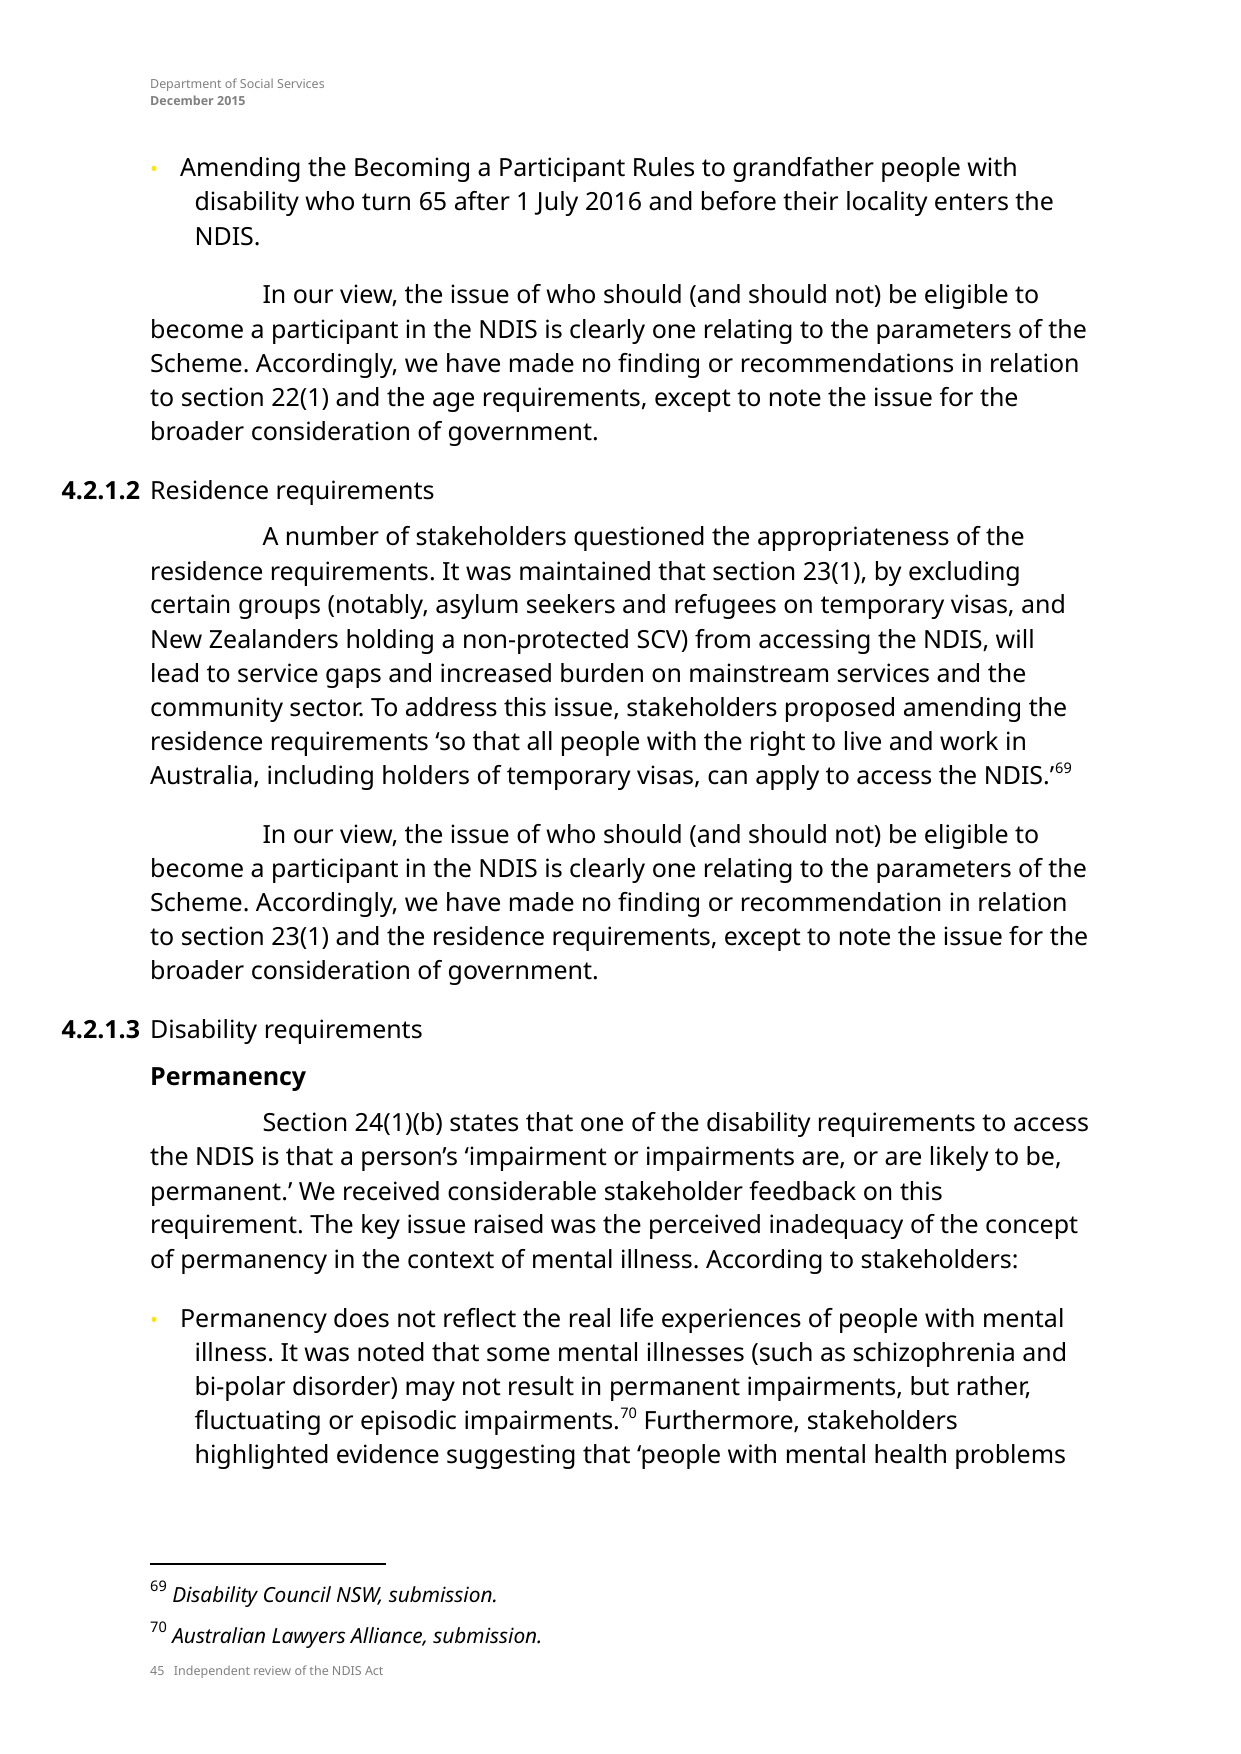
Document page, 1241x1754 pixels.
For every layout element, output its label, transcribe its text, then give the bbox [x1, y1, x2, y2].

list In our view, the issue of who should (and should not) be eligible to become a participant in the NDIS is clearly one relating to the parameters of the Scheme. Accordingly, we have made no finding or recommendations in relation to section 22(1) and the age requirements, except to note the issue for the broader consideration of government. [150, 277, 1090, 447]
list Amending the Becoming a Participant Rules to grandfather people with disability who turn 65 after 1 July 2016 and before their locality enters the NDIS. [150, 150, 1090, 252]
text In our view, the issue of who should (and should not) be eligible to become a participant in the NDIS is clearly one relating to the parameters of the Scheme. Accordingly, we have made no finding or recommendation in relation to section 23(1) and the residence requirements, except to note the issue for the broader consideration of government. [150, 817, 1090, 987]
subtitle Permanency [150, 1058, 1090, 1092]
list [150, 1300, 1090, 1471]
subtitle Disability requirements [61, 1012, 1090, 1046]
subtitle Residence requirements [61, 472, 1090, 507]
text Section 24(1)(b) states that one of the disability requirements to access the NDIS is that a person’s ‘impairment or impairments are, or are likely to be, permanent.’ We received considerable stakeholder feedback on this requirement. The key issue raised was the perceived inadequacy of the concept of permanency in the context of mental illness. According to stakeholders: [150, 1105, 1090, 1275]
text A number of stakeholders questioned the appropriateness of the residence requirements. It was maintained that section 23(1), by excluding certain groups (notably, asylum seekers and refugees on temporary visas, and New Zealanders holding a non-protected SCV) from accessing the NDIS, will lead to service gaps and increased burden on mainstream services and the community sector. To address this issue, stakeholders proposed amending the residence requirements ‘so that all people with the right to live and work in Australia, including holders of temporary visas, can apply to access the NDIS.’ [150, 519, 1090, 792]
